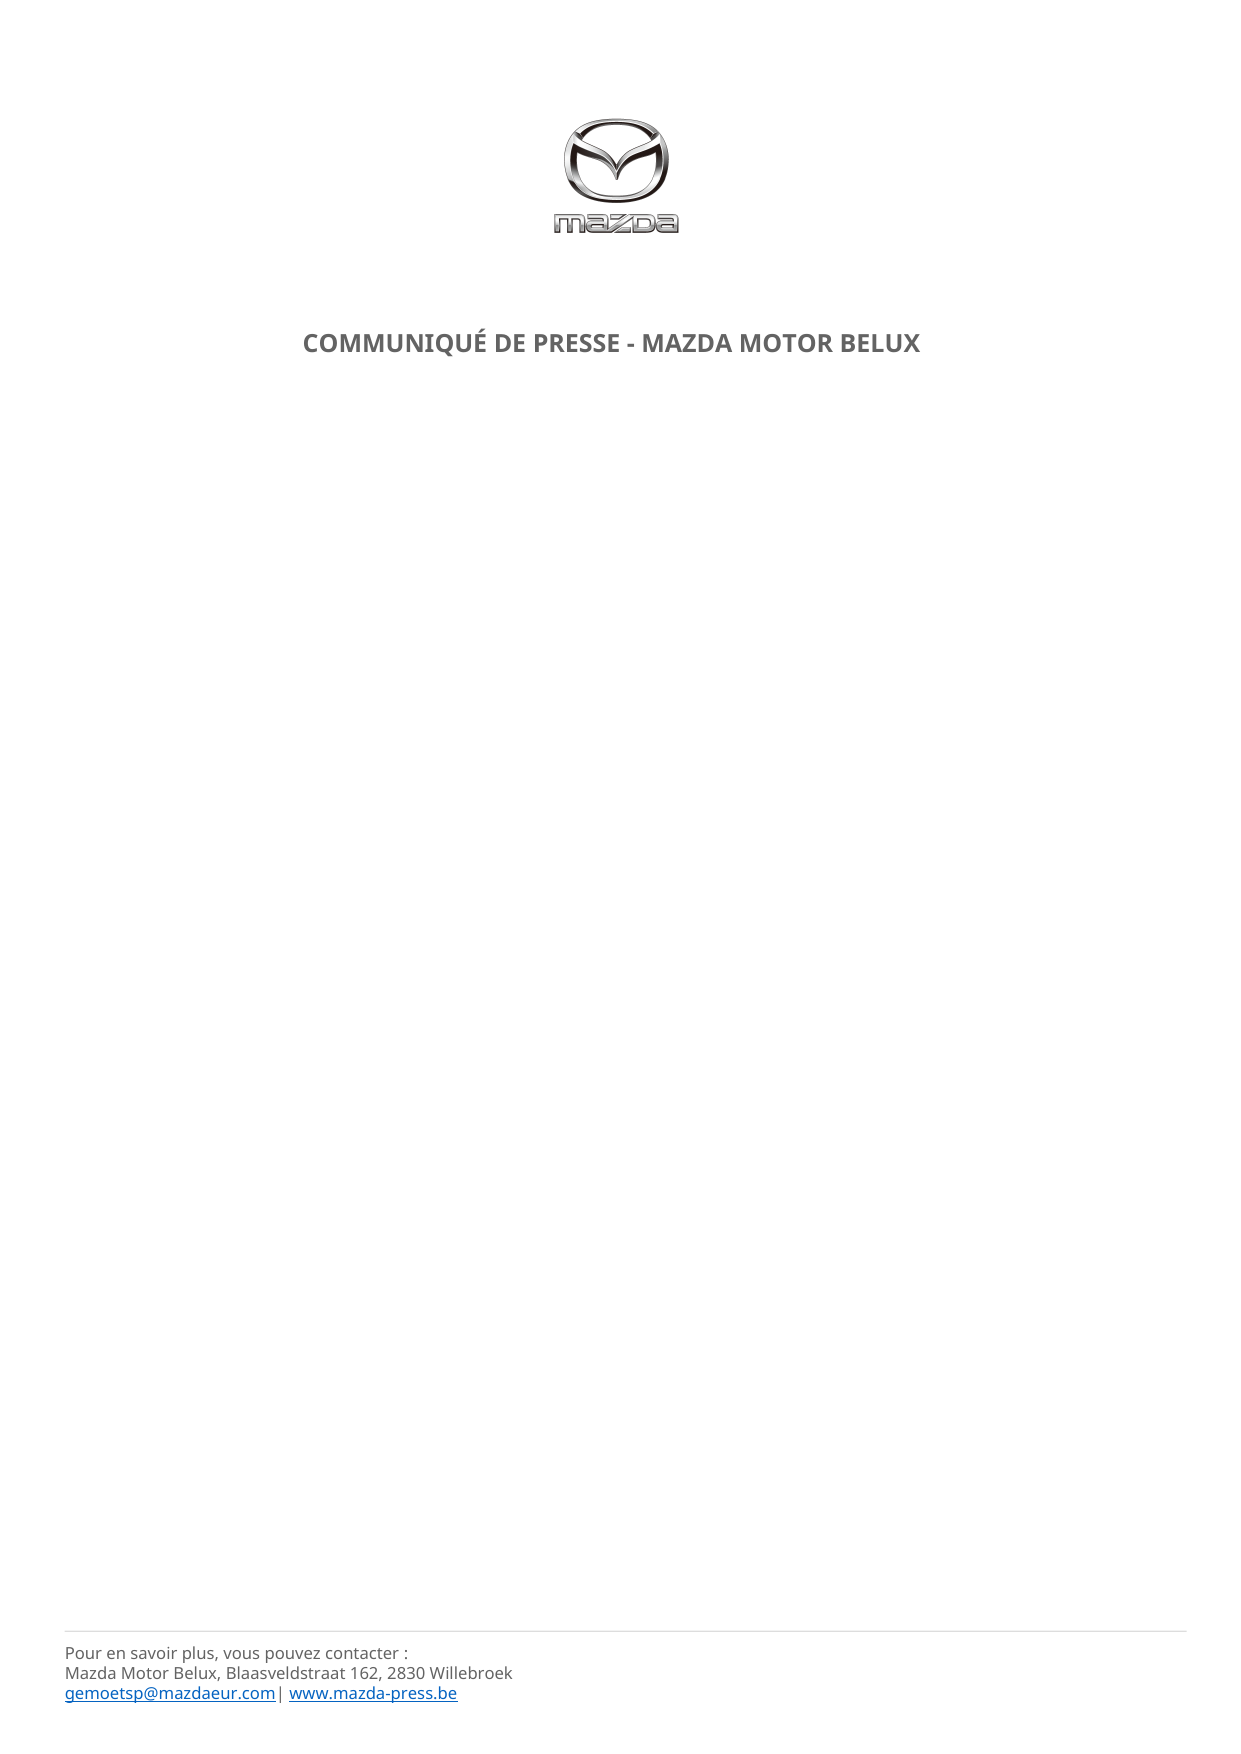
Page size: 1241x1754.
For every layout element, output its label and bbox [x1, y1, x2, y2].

picture [0, 0, 1237, 356]
picture [439, 337, 448, 349]
